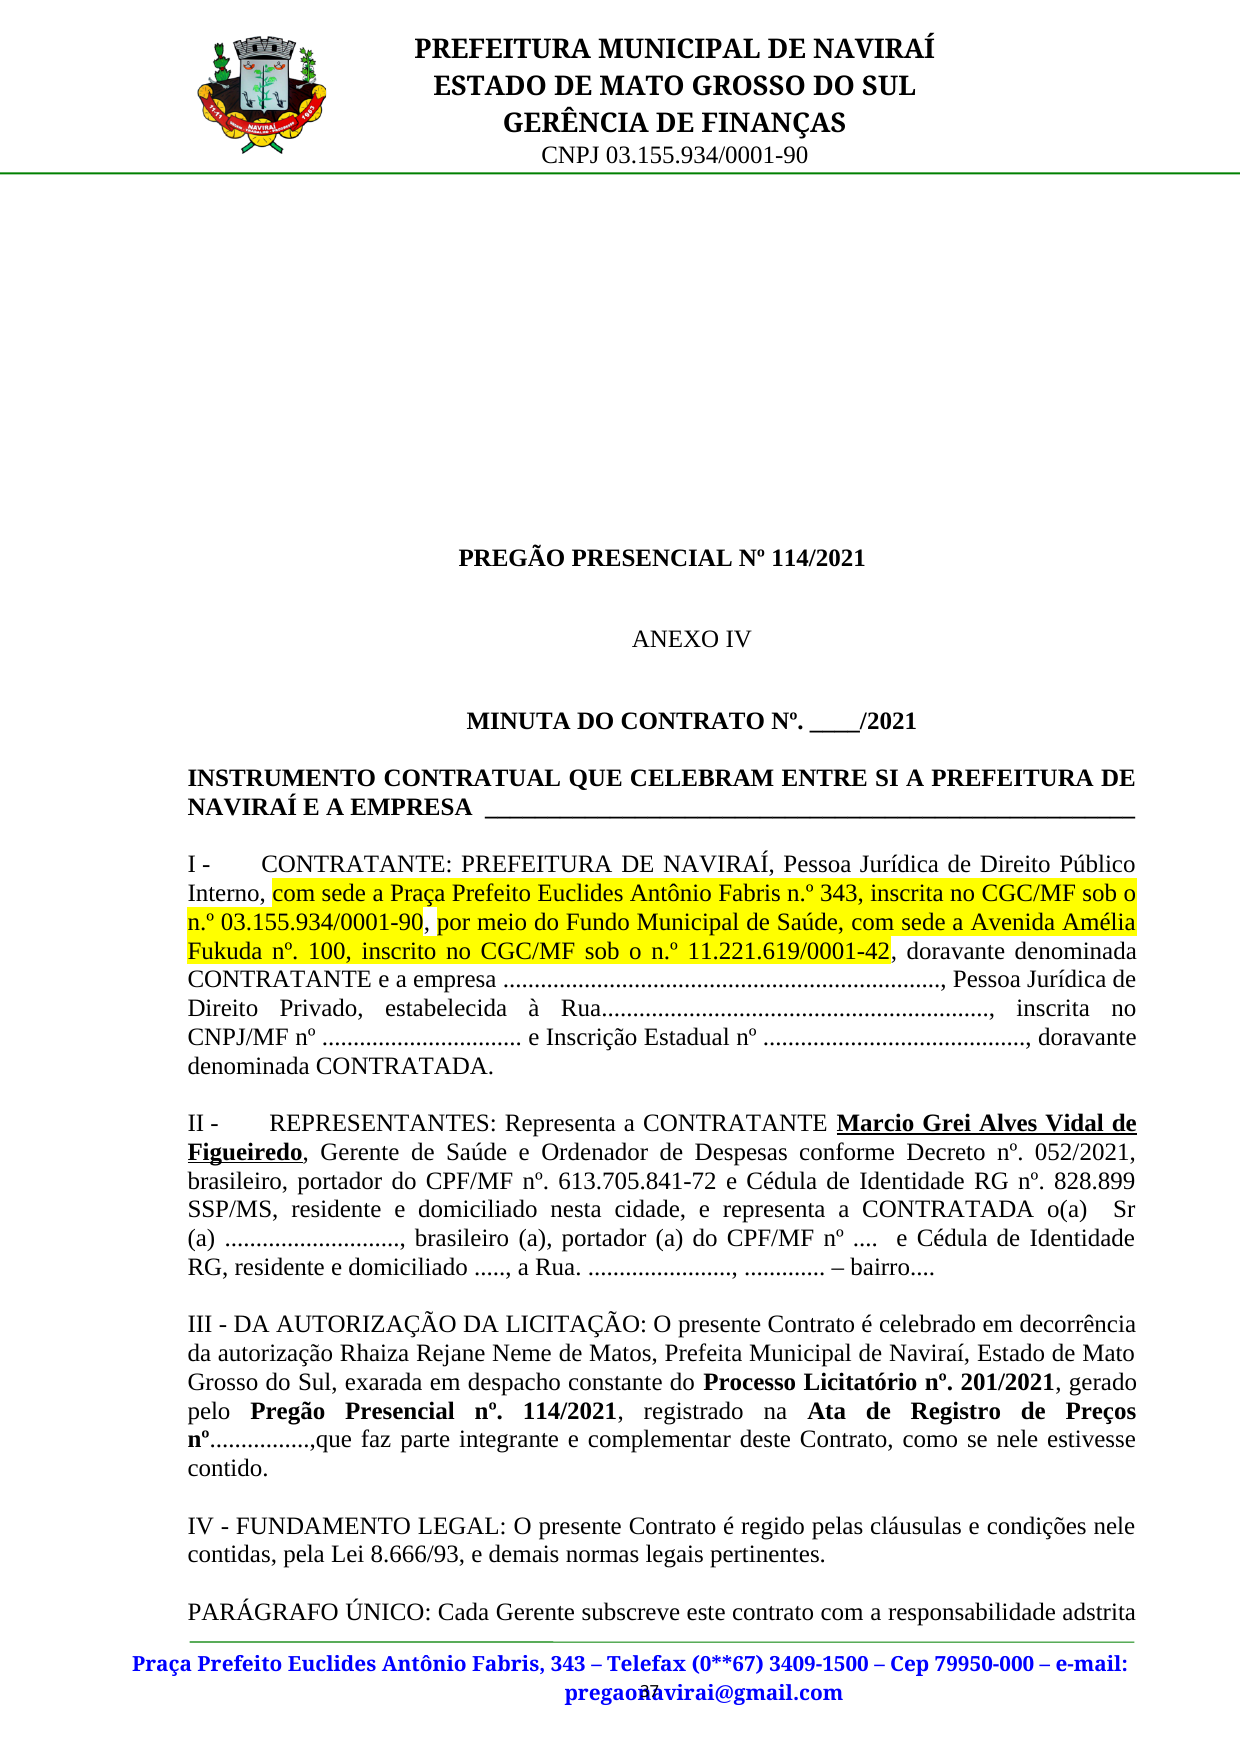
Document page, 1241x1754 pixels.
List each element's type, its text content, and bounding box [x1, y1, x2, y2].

picture [197, 36, 327, 154]
text IV - FUNDAMENTO LEGAL: O presente Contrato é regido pelas cláusulas e condições nele contidas, pela Lei 8.666/93, e demais normas legais pertinentes. [187, 1511, 1137, 1568]
text PARÁGRAFO ÚNICO: Cada Gerente subscreve este contrato com a responsabilidade adstrita ao quantitativo adquirido por sua respectiva Gerência. [187, 1597, 1137, 1626]
text MINUTA DO CONTRATO Nº. ____/2021 [187, 706, 1196, 734]
text I - CONTRATANTE: PREFEITURA DE NAVIRAÍ, Pessoa Jurídica de Direito Público Interno, com sede a Praça Prefeito Euclides Antônio Fabris n.º 343, inscrita no CGC/MF sob o n.º 03.155.934/0001-90, por meio do Fundo Municipal de Saúde, com sede a Avenida Amélia Fukuda nº. 100, inscrito no CGC/MF sob o n.º 11.221.619/0001-42, doravante denominada CONTRATANTE e a empresa ......................................................................, Pessoa Jurídica de Direito Privado, estabelecida à Rua.............................................................., inscrita no CNPJ/MF nº ................................ e Inscrição Estadual nº .........................................., doravante denominada CONTRATADA. [187, 936, 1137, 1079]
text I - CONTRATANTE: PREFEITURA DE NAVIRAÍ, Pessoa Jurídica de Direito Público Interno, com sede a Praça Prefeito Euclides Antônio Fabris n.º 343, inscrita no CGC/MF sob o n.º 03.155.934/0001-90, por meio do Fundo Municipal de Saúde, com sede a Avenida Amélia Fukuda nº. 100, inscrito no CGC/MF sob o n.º 11.221.619/0001-42, doravante denominada CONTRATANTE e a empresa ......................................................................, Pessoa Jurídica de Direito Privado, estabelecida à Rua.............................................................., inscrita no CNPJ/MF nº ................................ e Inscrição Estadual nº .........................................., doravante denominada CONTRATADA. [187, 849, 1137, 907]
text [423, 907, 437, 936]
text III - DA AUTORIZAÇÃO DA LICITAÇÃO: O presente Contrato é celebrado em decorrência da autorização Rhaiza Rejane Neme de Matos, Prefeita Municipal de Naviraí, Estado de Mato Grosso do Sul, exarada em despacho constante do Processo Licitatório nº. 201/2021, gerado pelo Pregão Presencial nº. 114/2021, registrado na Ata de Registro de Preços nº................,que faz parte integrante e complementar deste Contrato, como se nele estivesse contido. [187, 1309, 1137, 1482]
text ANEXO IV [187, 624, 1196, 653]
text PREGÃO PRESENCIAL Nº 114/2021 [187, 543, 1137, 571]
text INSTRUMENTO CONTRATUAL QUE CELEBRAM ENTRE SI A PREFEITURA DE NAVIRAÍ E A EMPRESA ____________________________________________________ [187, 763, 1137, 821]
text II - REPRESENTANTES: Representa a CONTRATANTE Marcio Grei Alves Vidal de Figueiredo, Gerente de Saúde e Ordenador de Despesas conforme Decreto nº. 052/2021, brasileiro, portador do CPF/MF nº. 613.705.841-72 e Cédula de Identidade RG nº. 828.899 SSP/MS, residente e domiciliado nesta cidade, e representa a CONTRATADA o(a) Sr (a) ............................, brasileiro (a), portador (a) do CPF/MF nº .... e Cédula de Identidade RG, residente e domiciliado ....., a Rua. ......................., ............. – bairro.... [187, 1108, 1137, 1281]
